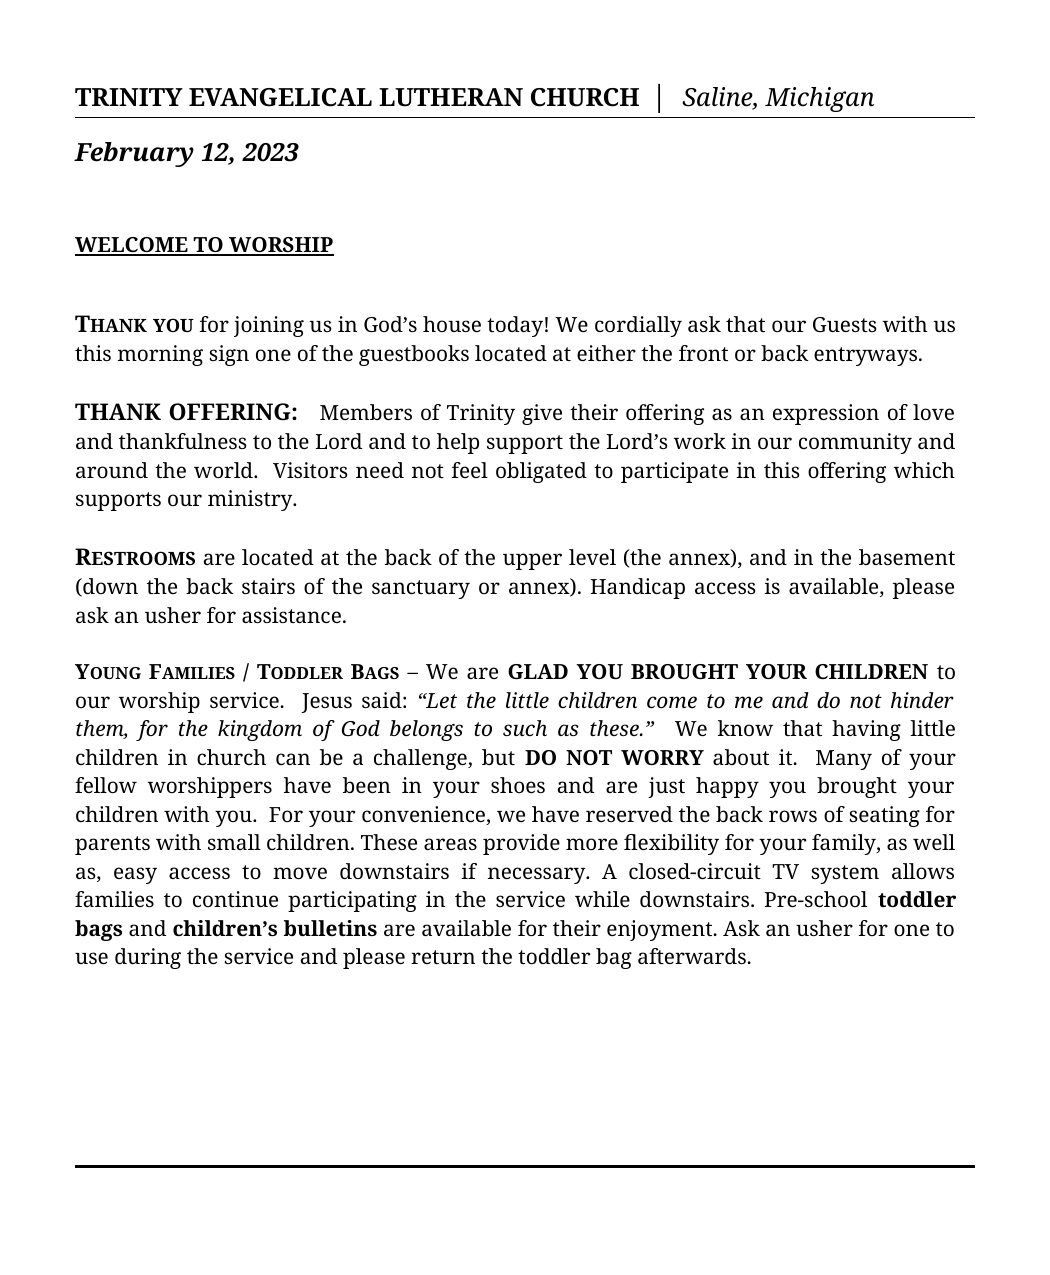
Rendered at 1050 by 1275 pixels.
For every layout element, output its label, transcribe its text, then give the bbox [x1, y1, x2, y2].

text Young Families / Toddler Bags – We are GLAD YOU BROUGHT YOUR CHILDREN to our worship service. Jesus said: “Let the little children come to me and do not hinder them, for the kingdom of God belongs to such as these.” We know that having little children in church can be a challenge, but DO NOT WORRY about it. Many of your fellow worshippers have been in your shoes and are just happy you brought your children with you. For your convenience, we have reserved the back rows of seating for parents with small children. These areas provide more flexibility for your family, as well as, easy access to move downstairs if necessary. A closed-circuit TV system allows families to continue participating in the service while downstairs. Pre-school toddler bags and children’s bulletins are available for their enjoyment. Ask an usher for one to use during the service and please return the toddler bag afterwards. [75, 658, 956, 971]
text Restrooms are located at the back of the upper level (the annex), and in the basement (down the back stairs of the sanctuary or annex). Handicap access is available, please ask an usher for assistance. [75, 541, 956, 629]
text February 12, 2023 [75, 134, 975, 168]
text THANK OFFERING: Members of Trinity give their offering as an expression of love and thankfulness to the Lord and to help support the Lord’s work in our community and around the world. Visitors need not feel obligated to participate in this offering which supports our ministry. [75, 396, 956, 513]
text Thank you for joining us in God’s house today! We cordially ask that our Guests with us this morning sign one of the guestbooks located at either the front or back entryways. [75, 308, 956, 368]
text tRINITY EVANGELICAL LUTHERAN CHURCH | Saline, Michigan [75, 75, 975, 117]
subtitle WELCOME TO WORSHIP [75, 230, 975, 259]
